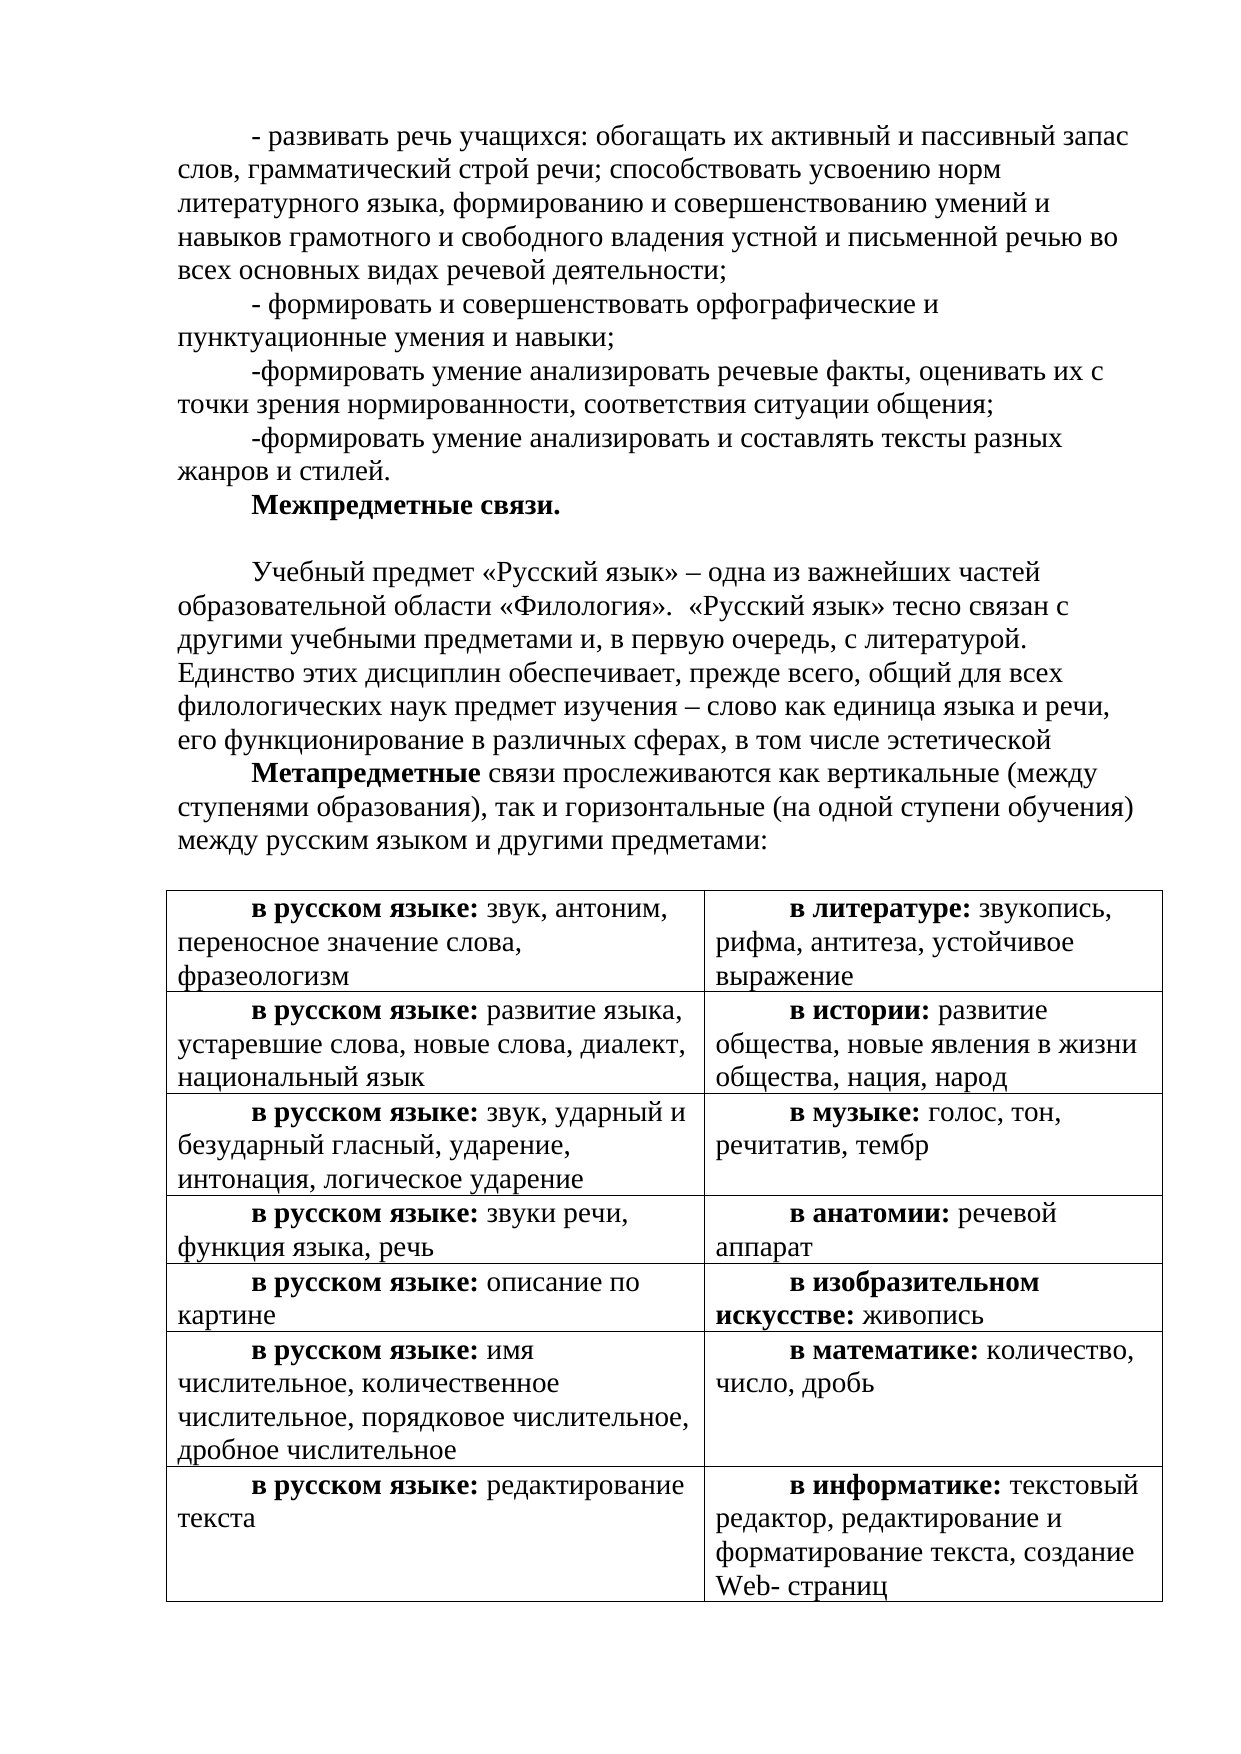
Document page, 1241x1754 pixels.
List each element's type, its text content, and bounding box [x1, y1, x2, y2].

table_cell в русском языке: звуки речи, функция языка, речь [167, 1196, 704, 1263]
text Учебный предмет «Русский язык» – одна из важнейших частей образовательной области «Филология». «Русский язык» тесно связан с другими учебными предметами и, в первую очередь, с литературой. Единство этих дисциплин обеспечивает, прежде всего, общий для всех филологических наук предмет изучения – слово как единица языка и речи, его функционирование в различных сферах, в том числе эстетической [177, 554, 1152, 755]
table_cell в изобразительном искусстве: живопись [705, 1264, 1162, 1331]
table_cell в анатомии: речевой аппарат [705, 1196, 1162, 1263]
table_header в русском языке: звук, антоним, переносное значение слова, фразеологизм [167, 891, 704, 991]
text Межпредметные связи. [177, 487, 1152, 521]
table_cell в музыке: голос, тон, речитатив, тембр [705, 1094, 1162, 1194]
table_header в литературе: звукопись, рифма, антитеза, устойчивое выражение [705, 891, 1162, 991]
table_cell в русском языке: описание по картине [167, 1264, 704, 1331]
table_cell в истории: развитие общества, новые явления в жизни общества, нация, народ [705, 992, 1162, 1093]
text - развивать речь учащихся: обогащать их активный и пассивный запас слов, грамматический строй речи; способствовать усвоению норм литературного языка, формированию и совершенствованию умений и навыков грамотного и свободного владения устной и письменной речью во всех основных видах речевой деятельности; [177, 118, 1152, 286]
table_cell в русском языке: звук, ударный и безударный гласный, ударение, интонация, логическое ударение [167, 1094, 704, 1194]
table_cell в русском языке: имя числительное, количественное числительное, порядковое числительное, дробное числительное [167, 1332, 704, 1466]
text Метапредметные связи прослеживаются как вертикальные (между ступенями образования), так и горизонтальные (на одной ступени обучения) между русским языком и другими предметами: [177, 755, 1152, 856]
text -формировать умение анализировать речевые факты, оценивать их с точки зрения нормированности, соответствия ситуации общения; [177, 353, 1152, 420]
text - формировать и совершенствовать орфографические и пунктуационные умения и навыки; [177, 286, 1152, 353]
table_cell в информатике: текстовый редактор, редактирование и форматирование текста, создание Web- страниц [705, 1467, 1162, 1601]
table_cell в математике: количество, число, дробь [705, 1332, 1162, 1466]
table_cell в русском языке: развитие языка, устаревшие слова, новые слова, диалект, национальный язык [167, 992, 704, 1093]
text -формировать умение анализировать и составлять тексты разных жанров и стилей. [177, 420, 1152, 487]
table_cell в русском языке: редактирование текста [167, 1467, 704, 1601]
